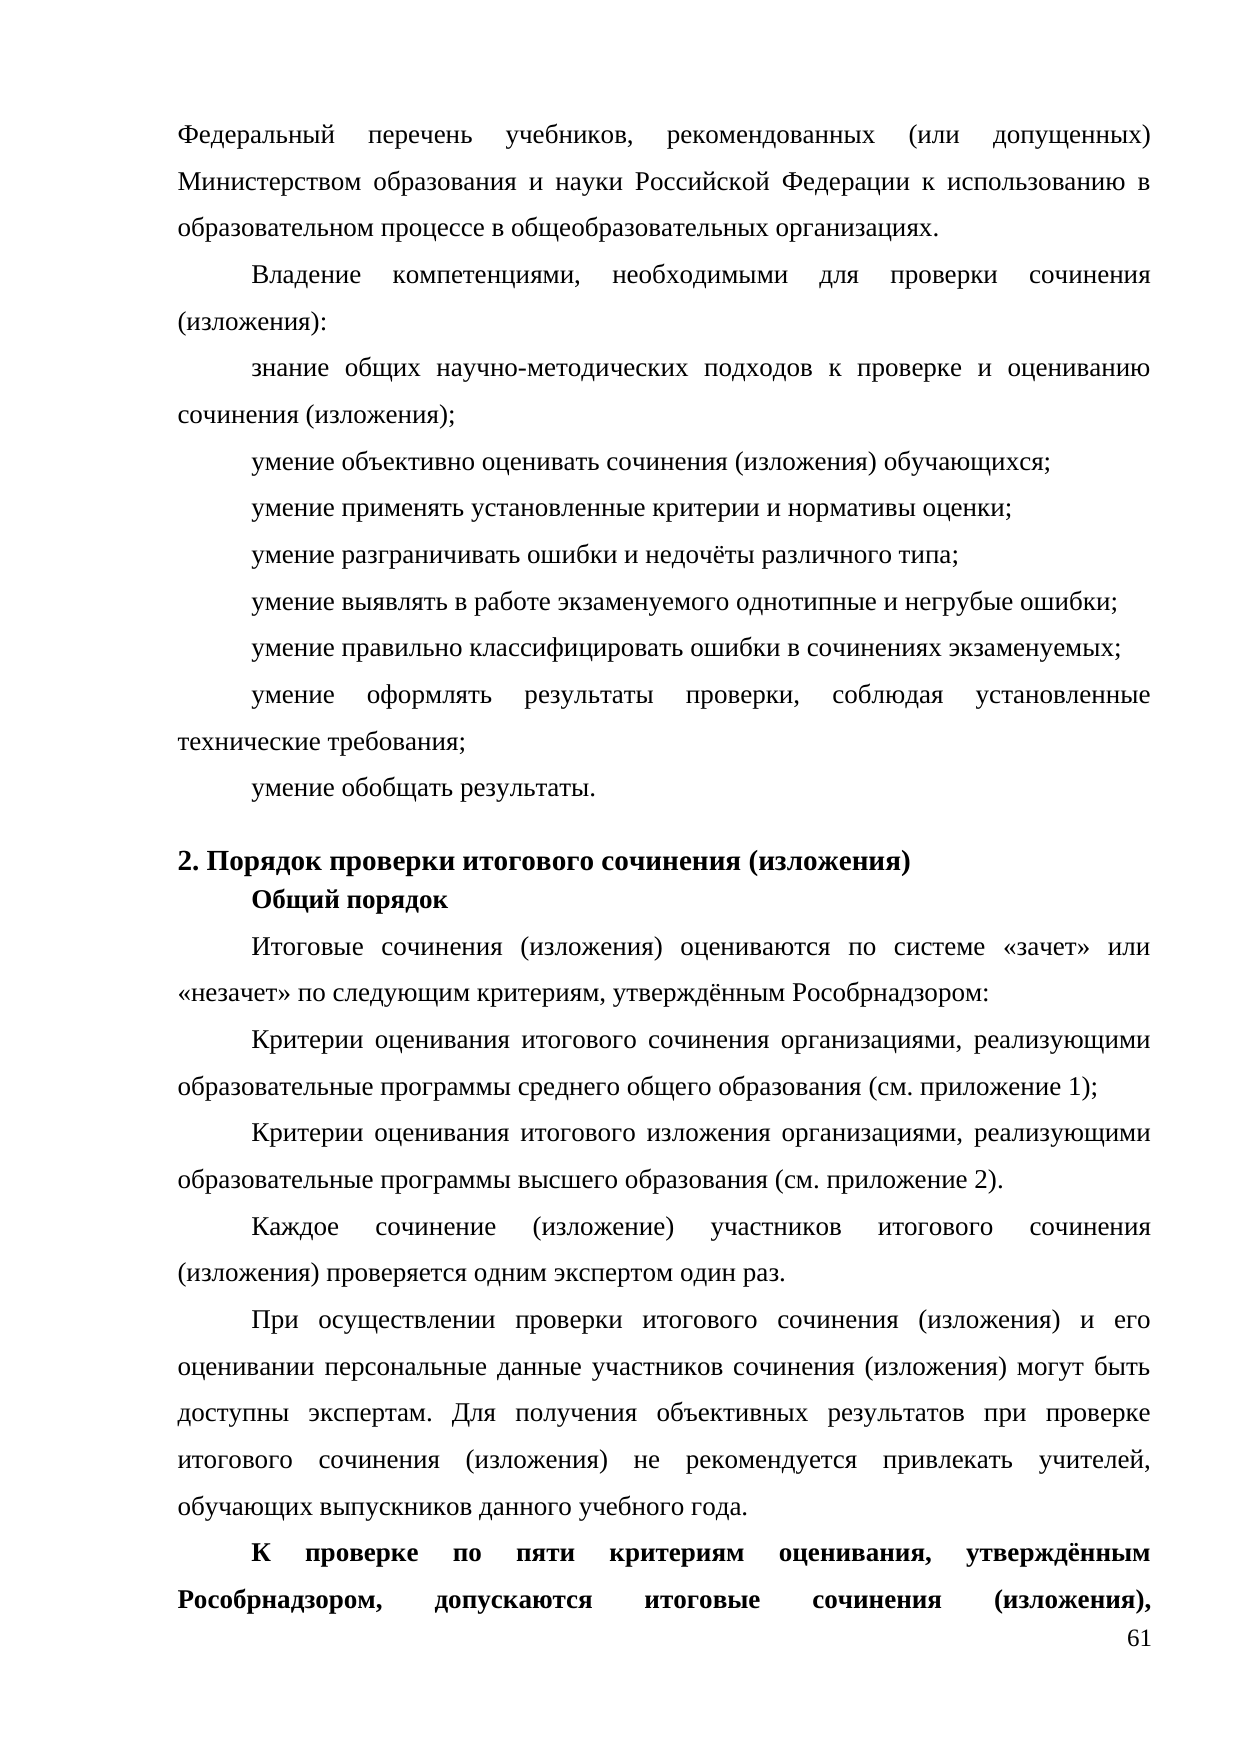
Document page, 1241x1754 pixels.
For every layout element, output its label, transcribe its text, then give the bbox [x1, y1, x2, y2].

text умение выявлять в работе экзаменуемого однотипные и негрубые ошибки; [177, 585, 1152, 616]
text умение правильно классифицировать ошибки в сочинениях экзаменуемых; [177, 631, 1152, 663]
text умение оформлять результаты проверки, соблюдая установленные технические требования; [177, 678, 1152, 756]
text Каждое сочинение (изложение) участников итогового сочинения (изложения) проверяется одним экспертом один раз. [177, 1209, 1152, 1287]
text знание общих научно-методических подходов к проверке и оцениванию сочинения (изложения); [177, 351, 1152, 429]
text умение разграничивать ошибки и недочёты различного типа; [177, 538, 1152, 569]
text Критерии оценивания итогового изложения организациями, реализующими образовательные программы высшего образования (см. приложение 2). [177, 1116, 1152, 1194]
text умение применять установленные критерии и нормативы оценки; [177, 491, 1152, 523]
subtitle 2. Порядок проверки итогового сочинения (изложения) [177, 843, 1152, 877]
text умение обобщать результаты. [177, 771, 1152, 803]
text Итоговые сочинения (изложения) оцениваются по системе «зачет» или «незачет» по следующим критериям, утверждённым Рособрнадзором: [177, 929, 1152, 1007]
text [177, 1536, 1152, 1614]
text умение объективно оценивать сочинения (изложения) обучающихся; [177, 445, 1152, 476]
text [177, 118, 1152, 243]
text Критерии оценивания итогового сочинения организациями, реализующими образовательные программы среднего общего образования (см. приложение 1); [177, 1023, 1152, 1101]
text Общий порядок [177, 883, 1152, 914]
text При осуществлении проверки итогового сочинения (изложения) и его оценивании персональные данные участников сочинения (изложения) могут быть доступны экспертам. Для получения объективных результатов при проверке итогового сочинения (изложения) не рекомендуется привлекать учителей, обучающих выпускников данного учебного года. [177, 1303, 1152, 1521]
text Владение компетенциями, необходимыми для проверки сочинения (изложения): [177, 258, 1152, 336]
